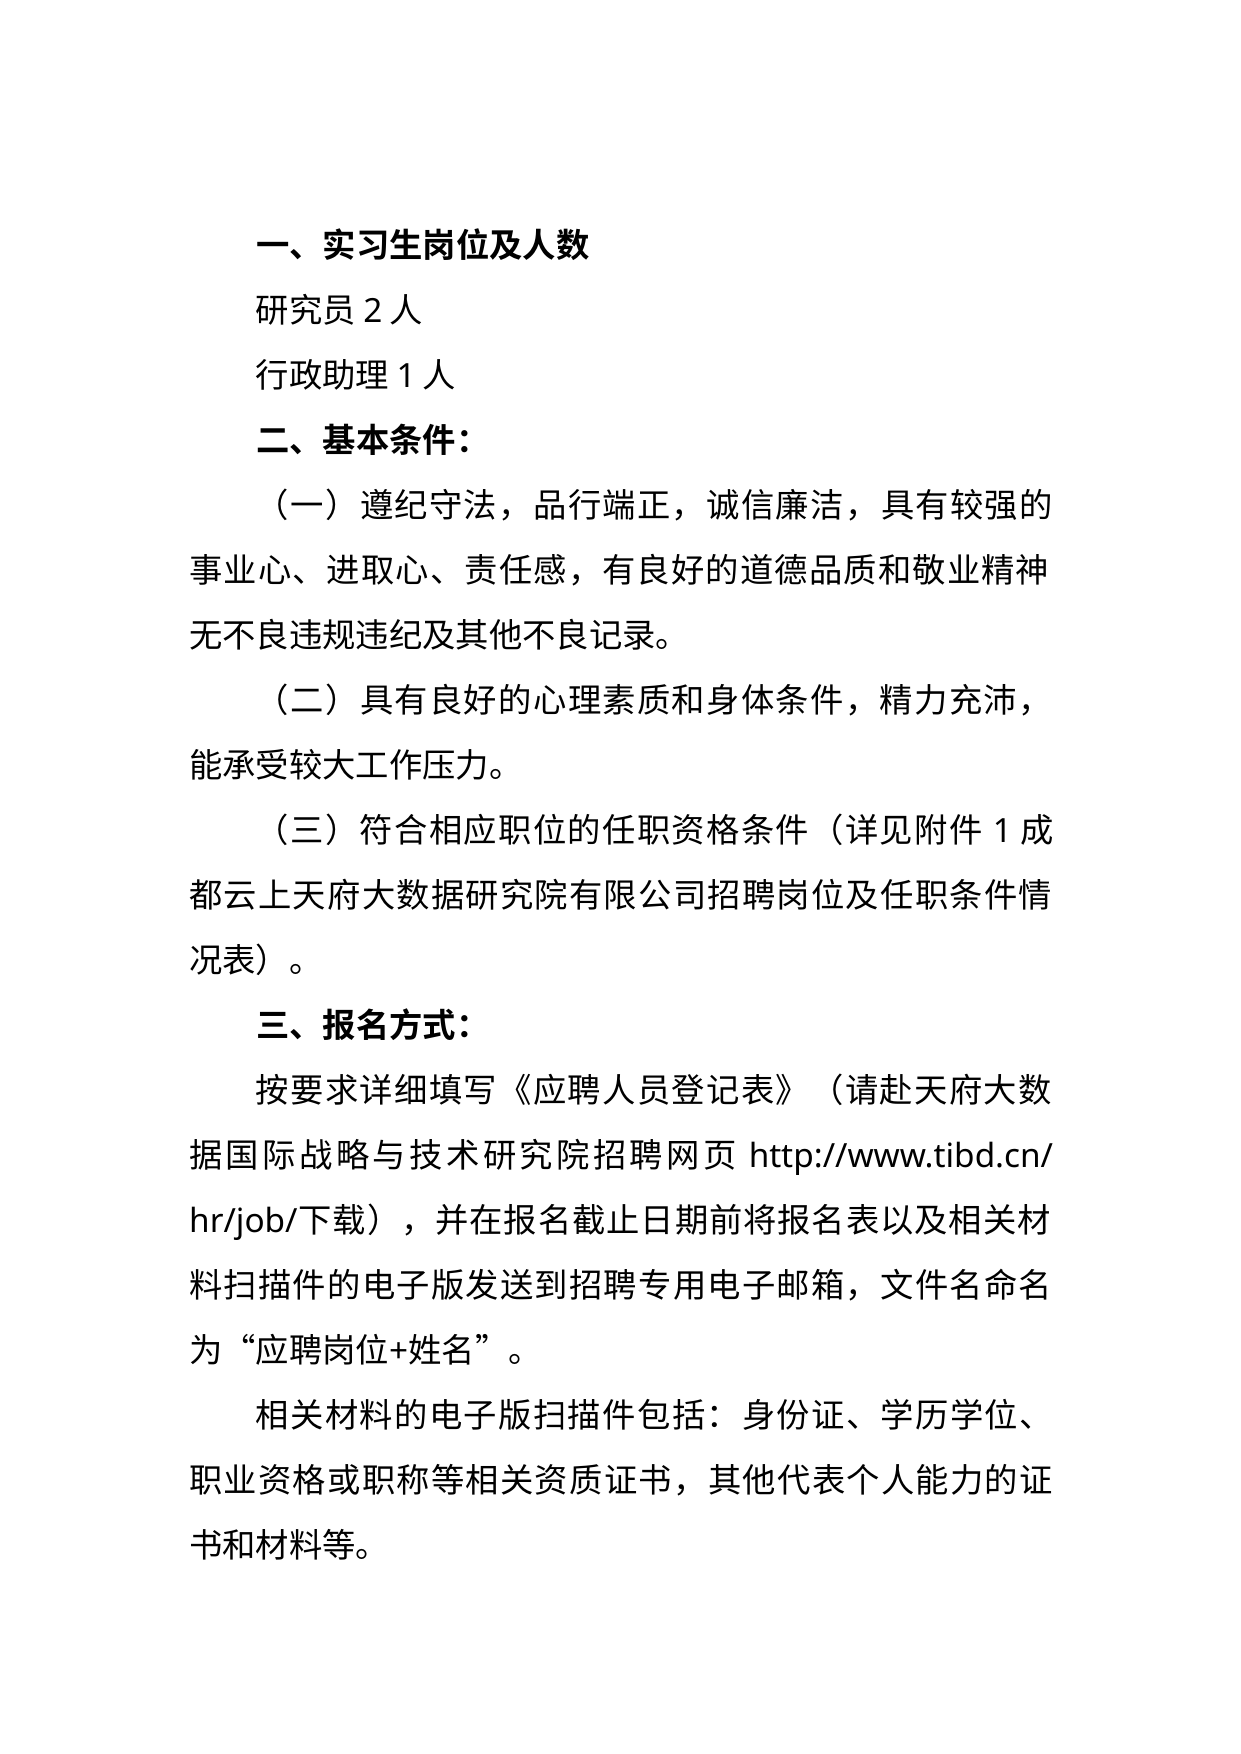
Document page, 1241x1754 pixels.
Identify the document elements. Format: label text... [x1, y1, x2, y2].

text （二）具有良好的心理素质和身体条件，精力充沛，能承受较大工作压力。 [189, 666, 1053, 796]
text 二、基本条件： [189, 406, 1053, 471]
text （一）遵纪守法，品行端正，诚信廉洁，具有较强的事业心、进取心、责任感，有良好的道德品质和敬业精神。无不良违规违纪及其他不良记录。 [189, 471, 1053, 666]
text （三）符合相应职位的任职资格条件（详见附件1成都云上天府大数据研究院有限公司招聘岗位及任职条件情况表）。 [189, 796, 1053, 991]
text 行政助理 1人 [189, 341, 1053, 406]
text 研究员 2人 [189, 276, 1053, 341]
text 三、报名方式： [189, 991, 1053, 1056]
text 按要求详细填写《应聘人员登记表》（请赴天府大数据国际战略与技术研究院招聘网页http://www.tibd.cn/hr/job/下载），并在报名截止日期前将报名表以及相关材料扫描件的电子版发送到招聘专用电子邮箱，文件名命名为“应聘岗位+姓名”。 [189, 1056, 1053, 1381]
text 相关材料的电子版扫描件包括：身份证、学历学位、职业资格或职称等相关资质证书，其他代表个人能力的证书和材料等。 [189, 1381, 1053, 1576]
text 一、实习生岗位及人数 [189, 211, 1053, 276]
